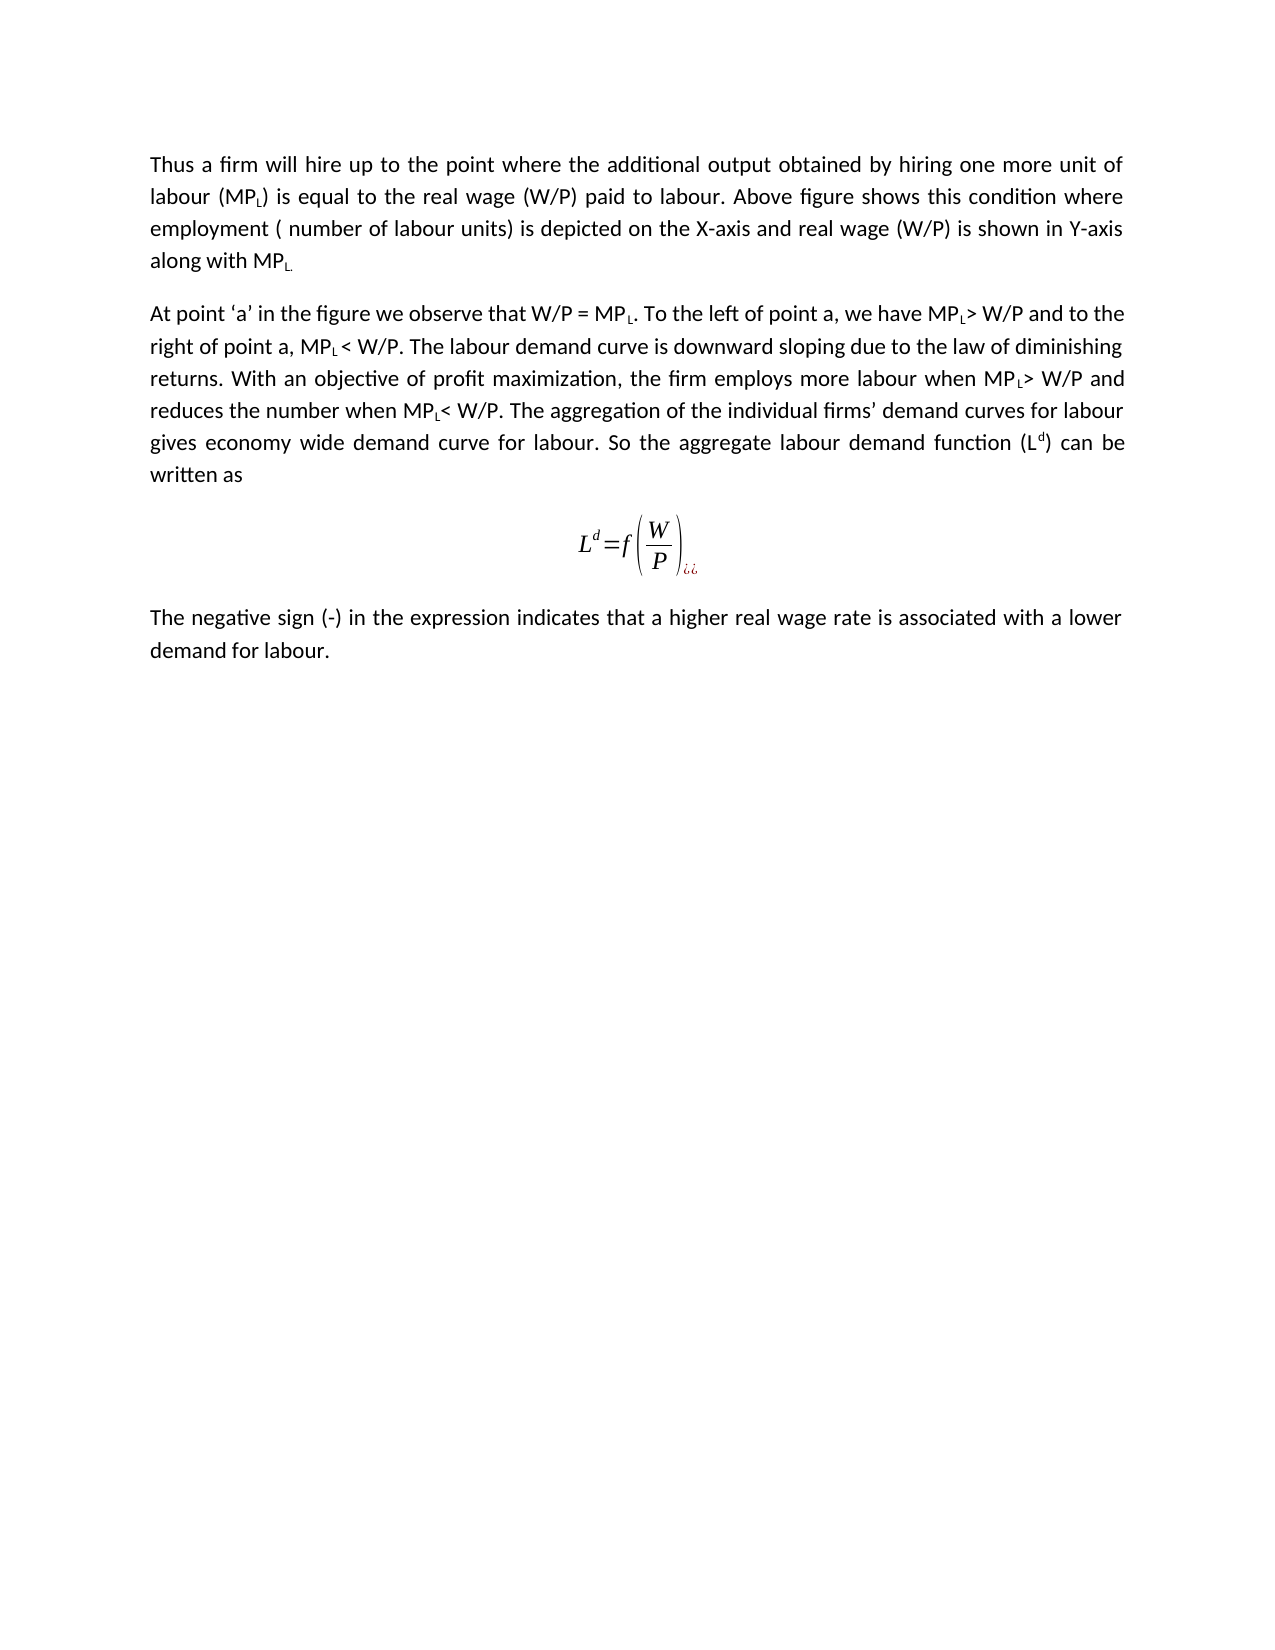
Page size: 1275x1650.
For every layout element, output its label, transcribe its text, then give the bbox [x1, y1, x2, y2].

text At point ‘a’ in the figure we observe that W/P = MPL. To the left of point a, we have MPL> W/P and to the right of point a, MPL < W/P. The labour demand curve is downward sloping due to the law of diminishing returns. With an objective of profit maximization, the firm employs more labour when MPL> W/P and reduces the number when MPL< W/P. The aggregation of the individual firms’ demand curves for labour gives economy wide demand curve for labour. So the aggregate labour demand function (Ld) can be written as [150, 299, 1125, 488]
text The negative sign (-) in the expression indicates that a higher real wage rate is associated with a lower demand for labour. [150, 603, 1125, 664]
text Thus a firm will hire up to the point where the additional output obtained by hiring one more unit of labour (MPL) is equal to the real wage (W/P) paid to labour. Above figure shows this condition where employment ( number of labour units) is depicted on the X-axis and real wage (W/P) is shown in Y-axis along with MPL. [150, 150, 1125, 274]
